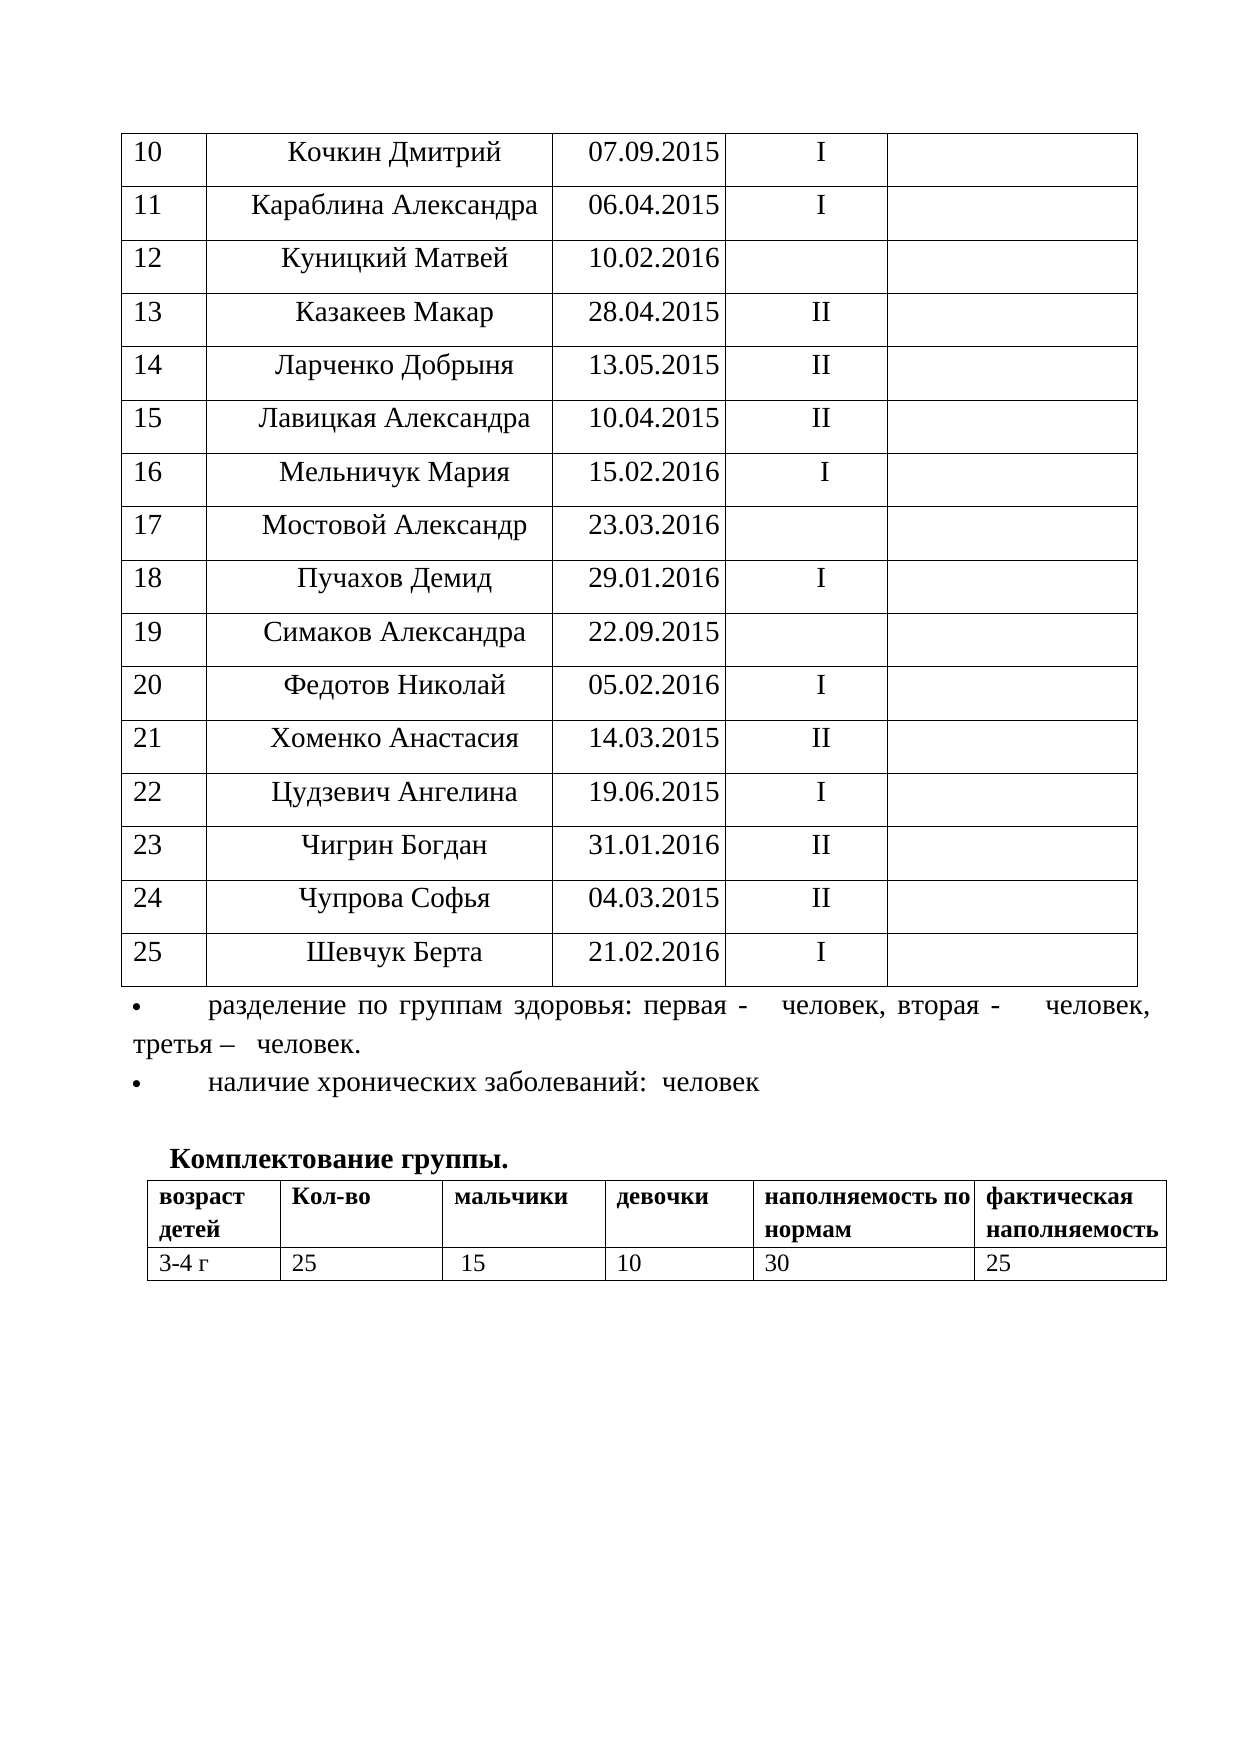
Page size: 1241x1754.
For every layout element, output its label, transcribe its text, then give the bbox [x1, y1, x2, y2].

table_cell 13.05.2015 [553, 347, 725, 399]
table_header фактическая наполняемость [975, 1181, 1166, 1247]
table_cell 10.04.2015 [553, 401, 725, 453]
table_cell I [726, 561, 887, 613]
table_cell Шевчук Берта [207, 934, 552, 986]
table_cell 20 [122, 667, 206, 719]
table_cell 12 [122, 241, 206, 293]
table_cell 10.02.2016 [553, 241, 725, 293]
table_cell Чупрова Софья [207, 881, 552, 933]
table_cell [888, 401, 1137, 453]
table_cell 14 [122, 347, 206, 399]
table_cell 15 [443, 1248, 605, 1280]
table_cell Чигрин Богдан [207, 827, 552, 879]
table_cell Мостовой Александр [207, 507, 552, 559]
table_cell Ларченко Добрыня [207, 347, 552, 399]
table_cell 15 [122, 401, 206, 453]
table_cell 13 [122, 294, 206, 346]
table_cell Хоменко Анастасия [207, 721, 552, 773]
table_cell Куницкий Матвей [207, 241, 552, 293]
table_cell 06.04.2015 [553, 187, 725, 239]
table_cell 23 [122, 827, 206, 879]
table_cell 05.02.2016 [553, 667, 725, 719]
table_cell 15.02.2016 [553, 454, 725, 506]
table_header Кол-во [281, 1181, 442, 1247]
table_cell 10 [606, 1248, 753, 1280]
table_cell [888, 187, 1137, 239]
table_cell [888, 454, 1137, 506]
table_cell Пучахов Демид [207, 561, 552, 613]
table_cell II [726, 294, 887, 346]
list разделение по группам здоровья: первая - человек, вторая - человек, третья – человек. [133, 987, 1151, 1059]
table_cell I [726, 134, 887, 186]
table_cell 22.09.2015 [553, 614, 725, 666]
table_cell 25 [281, 1248, 442, 1280]
table_cell Федотов Николай [207, 667, 552, 719]
table_cell II [726, 881, 887, 933]
table_cell [726, 241, 887, 293]
table_cell 17 [122, 507, 206, 559]
table_cell 19 [122, 614, 206, 666]
table_cell II [726, 347, 887, 399]
table_cell I [726, 934, 887, 986]
table_cell 04.03.2015 [553, 881, 725, 933]
table_cell [888, 827, 1137, 879]
table_cell [888, 134, 1137, 186]
table_cell I [726, 667, 887, 719]
table_cell 14.03.2015 [553, 721, 725, 773]
table_cell 11 [122, 187, 206, 239]
table_header мальчики [443, 1181, 605, 1247]
table_header возраст детей [148, 1181, 280, 1247]
table_cell [888, 934, 1137, 986]
table_cell I [726, 187, 887, 239]
table_cell Караблина Александра [207, 187, 552, 239]
table_cell 30 [754, 1248, 974, 1280]
table_cell 24 [122, 881, 206, 933]
table_cell [888, 774, 1137, 826]
table_cell [888, 667, 1137, 719]
text Комплектование группы. [133, 1141, 1151, 1175]
table_cell 3-4 г [148, 1248, 280, 1280]
table_cell 25 [975, 1248, 1166, 1280]
table_header девочки [606, 1181, 753, 1247]
table_cell Казакеев Макар [207, 294, 552, 346]
table_cell Кочкин Дмитрий [207, 134, 552, 186]
table_cell [888, 294, 1137, 346]
table_cell 28.04.2015 [553, 294, 725, 346]
table_cell 25 [122, 934, 206, 986]
table_cell [726, 614, 887, 666]
table_cell 16 [122, 454, 206, 506]
table_cell [888, 561, 1137, 613]
table_cell 07.09.2015 [553, 134, 725, 186]
table_cell 10 [122, 134, 206, 186]
table_cell 22 [122, 774, 206, 826]
table_cell II [726, 401, 887, 453]
table_cell 31.01.2016 [553, 827, 725, 879]
table_cell [888, 507, 1137, 559]
table_cell [726, 507, 887, 559]
table_cell Симаков Александра [207, 614, 552, 666]
table_header наполняемость по нормам [754, 1181, 974, 1247]
table_cell 21.02.2016 [553, 934, 725, 986]
table_cell I [726, 774, 887, 826]
list наличие хронических заболеваний: человек [133, 1064, 1151, 1098]
table_cell Мельничук Мария [207, 454, 552, 506]
table_cell II [726, 827, 887, 879]
table_cell [888, 721, 1137, 773]
table_cell 29.01.2016 [553, 561, 725, 613]
table_cell [888, 881, 1137, 933]
table_cell II [726, 721, 887, 773]
table_cell 19.06.2015 [553, 774, 725, 826]
table_cell Лавицкая Александра [207, 401, 552, 453]
table_cell 23.03.2016 [553, 507, 725, 559]
table_cell I [726, 454, 887, 506]
table_cell [888, 241, 1137, 293]
table_cell [888, 614, 1137, 666]
table_cell [888, 347, 1137, 399]
table_cell 21 [122, 721, 206, 773]
table_cell Цудзевич Ангелина [207, 774, 552, 826]
table_cell 18 [122, 561, 206, 613]
